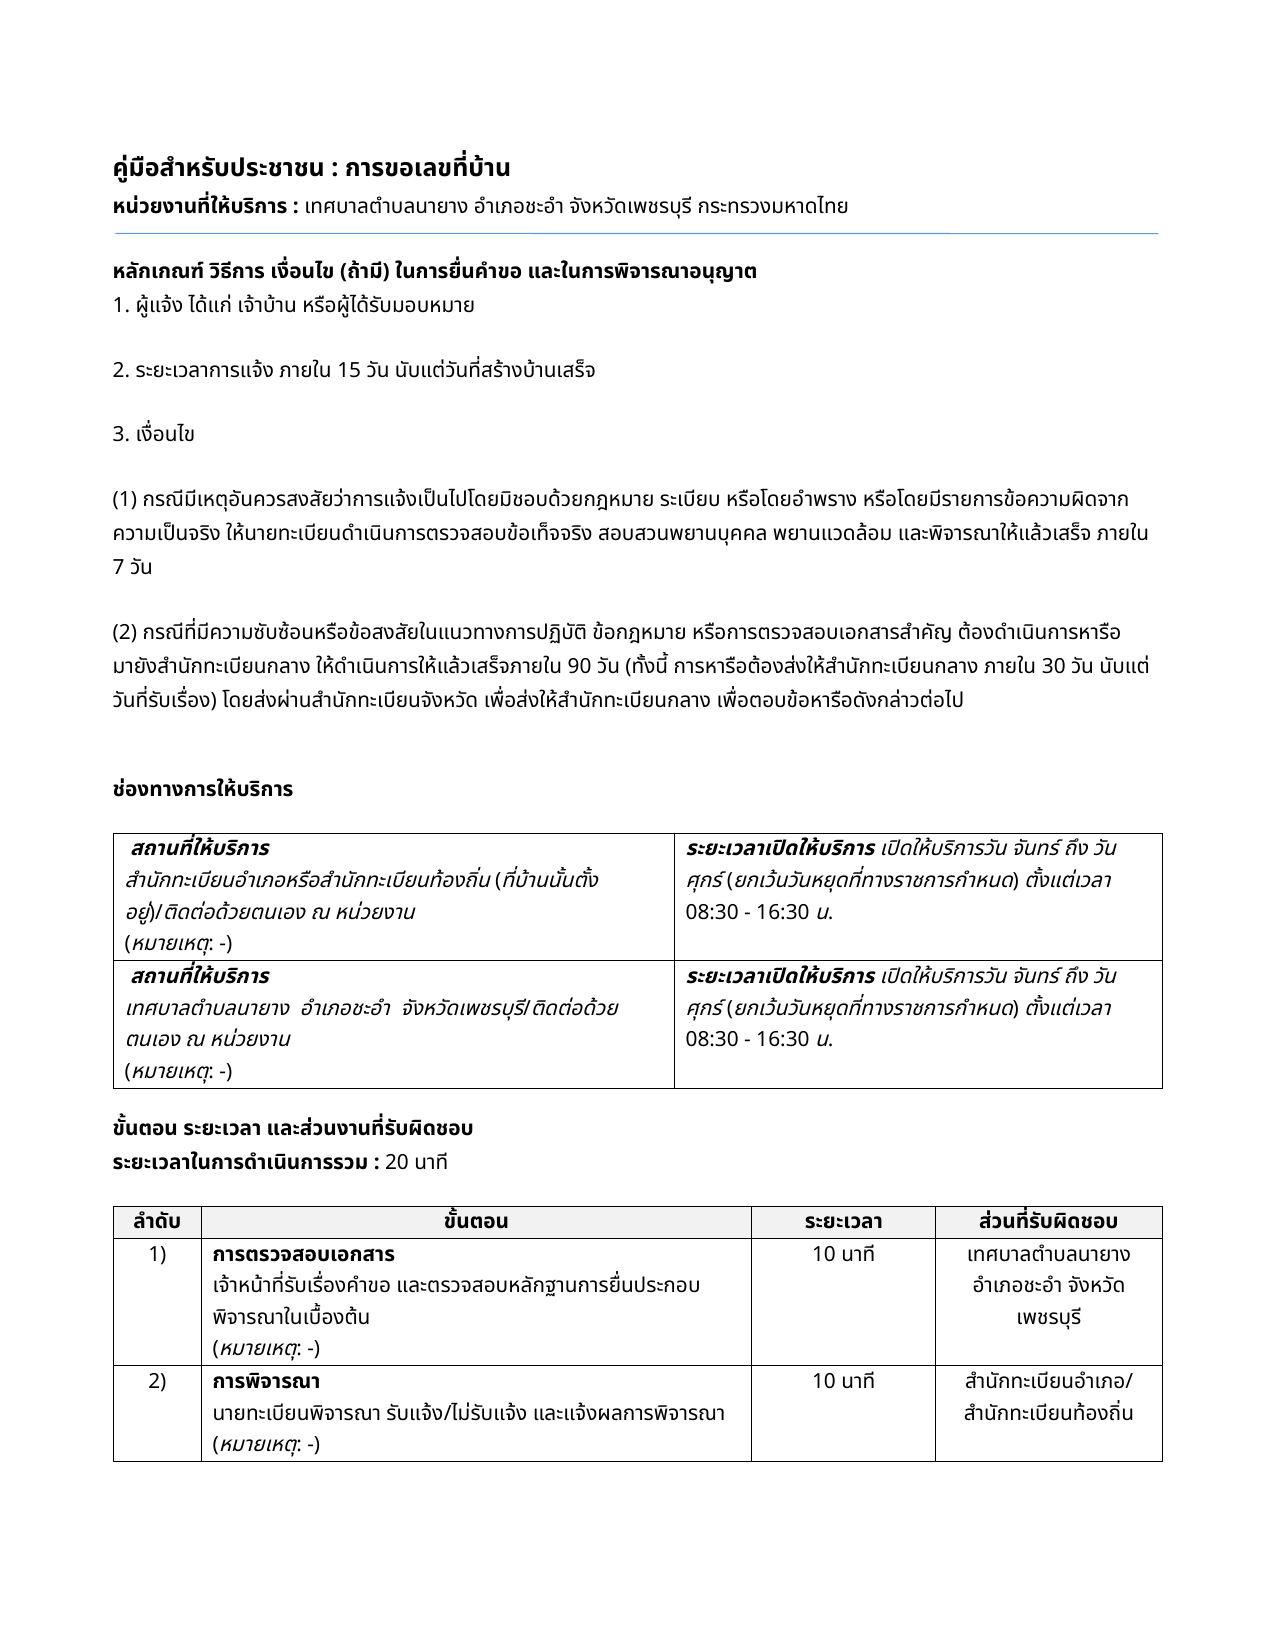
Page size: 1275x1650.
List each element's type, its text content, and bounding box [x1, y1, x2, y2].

table_header ส่วนที่รับผิดชอบ [936, 1207, 1162, 1238]
text หลักเกณฑ์ วิธีการ เงื่อนไข (ถ้ามี) ในการยื่นคำขอ และในการพิจารณาอนุญาต [112, 256, 1162, 287]
table_header ระยะเวลาเปิดให้บริการ เปิดให้บริการวัน จันทร์ ถึง วันศุกร์ (ยกเว้นวันหยุดที่ทางราชการกำหนด) ตั้งแต่เวลา 08:30 - 16:30 น. [675, 834, 1162, 960]
text 1. ผู้แจ้ง ได้แก่ เจ้าบ้าน หรือผู้ได้รับมอบหมาย 2. ระยะเวลาการแจ้ง ภายใน 15 วัน นับแต่วันที่สร้างบ้านเสร็จ 3. เงื่อนไข (1) กรณีมีเหตุอันควรสงสัยว่าการแจ้งเป็นไปโดยมิชอบด้วยกฎหมาย ระเบียบ หรือโดยอำพราง หรือโดยมีรายการข้อความผิดจากความเป็นจริง ให้นายทะเบียนดำเนินการตรวจสอบข้อเท็จจริง สอบสวนพยานบุคคล พยานแวดล้อม และพิจารณาให้แล้วเสร็จ ภายใน 7 วัน (2) กรณีที่มีความซับซ้อนหรือข้อสงสัยในแนวทางการปฏิบัติ ข้อกฎหมาย หรือการตรวจสอบเอกสารสำคัญ ต้องดำเนินการหารือมายังสำนักทะเบียนกลาง ให้ดำเนินการให้แล้วเสร็จภายใน 90 วัน (ทั้งนี้ การหารือต้องส่งให้สำนักทะเบียนกลาง ภายใน 30 วัน นับแต่วันที่รับเรื่อง) โดยส่งผ่านสำนักทะเบียนจังหวัด เพื่อส่งให้สำนักทะเบียนกลาง เพื่อตอบข้อหารือดังกล่าวต่อไป [112, 290, 1162, 747]
table_cell 1) [114, 1239, 201, 1365]
table_cell เทศบาลตำบลนายาง อำเภอชะอำ จังหวัดเพชรบุรี [936, 1239, 1162, 1365]
table_header สถานที่ให้บริการ สำนักทะเบียนอำเภอหรือสำนักทะเบียนท้องถิ่น (ที่บ้านนั้นตั้งอยู่)/ติดต่อด้วยตนเอง ณ หน่วยงาน (หมายเหตุ: -) [114, 834, 674, 960]
text ขั้นตอน ระยะเวลา และส่วนงานที่รับผิดชอบ [112, 1113, 1162, 1144]
table_cell การพิจารณา นายทะเบียนพิจารณา รับแจ้ง/ไม่รับแจ้ง และแจ้งผลการพิจารณา (หมายเหตุ: -) [202, 1366, 751, 1461]
text ช่องทางการให้บริการ [112, 774, 1162, 806]
table_header ระยะเวลา [752, 1207, 935, 1238]
table_cell ระยะเวลาเปิดให้บริการ เปิดให้บริการวัน จันทร์ ถึง วันศุกร์ (ยกเว้นวันหยุดที่ทางราชการกำหนด) ตั้งแต่เวลา 08:30 - 16:30 น. [675, 961, 1162, 1087]
table_cell 10 นาที [752, 1366, 935, 1461]
table_cell สถานที่ให้บริการ เทศบาลตำบลนายาง อำเภอชะอำ จังหวัดเพชรบุรี/ติดต่อด้วยตนเอง ณ หน่วยงาน (หมายเหตุ: -) [114, 961, 674, 1087]
text คู่มือสำหรับประชาชน : การขอเลขที่บ้าน [112, 150, 1162, 188]
table_header ลำดับ [114, 1207, 201, 1238]
table_header ขั้นตอน [202, 1207, 751, 1238]
text หน่วยงานที่ให้บริการ : เทศบาลตำบลนายาง อำเภอชะอำ จังหวัดเพชรบุรี กระทรวงมหาดไทย [112, 191, 1162, 223]
table_cell 10 นาที [752, 1239, 935, 1365]
table_cell สำนักทะเบียนอำเภอ/สำนักทะเบียนท้องถิ่น [936, 1366, 1162, 1461]
text ระยะเวลาในการดำเนินการรวม : 20 นาที [112, 1147, 1162, 1178]
table_cell การตรวจสอบเอกสาร เจ้าหน้าที่รับเรื่องคำขอ และตรวจสอบหลักฐานการยื่นประกอบพิจารณาในเบื้องต้น (หมายเหตุ: -) [202, 1239, 751, 1365]
table_cell 2) [114, 1366, 201, 1461]
